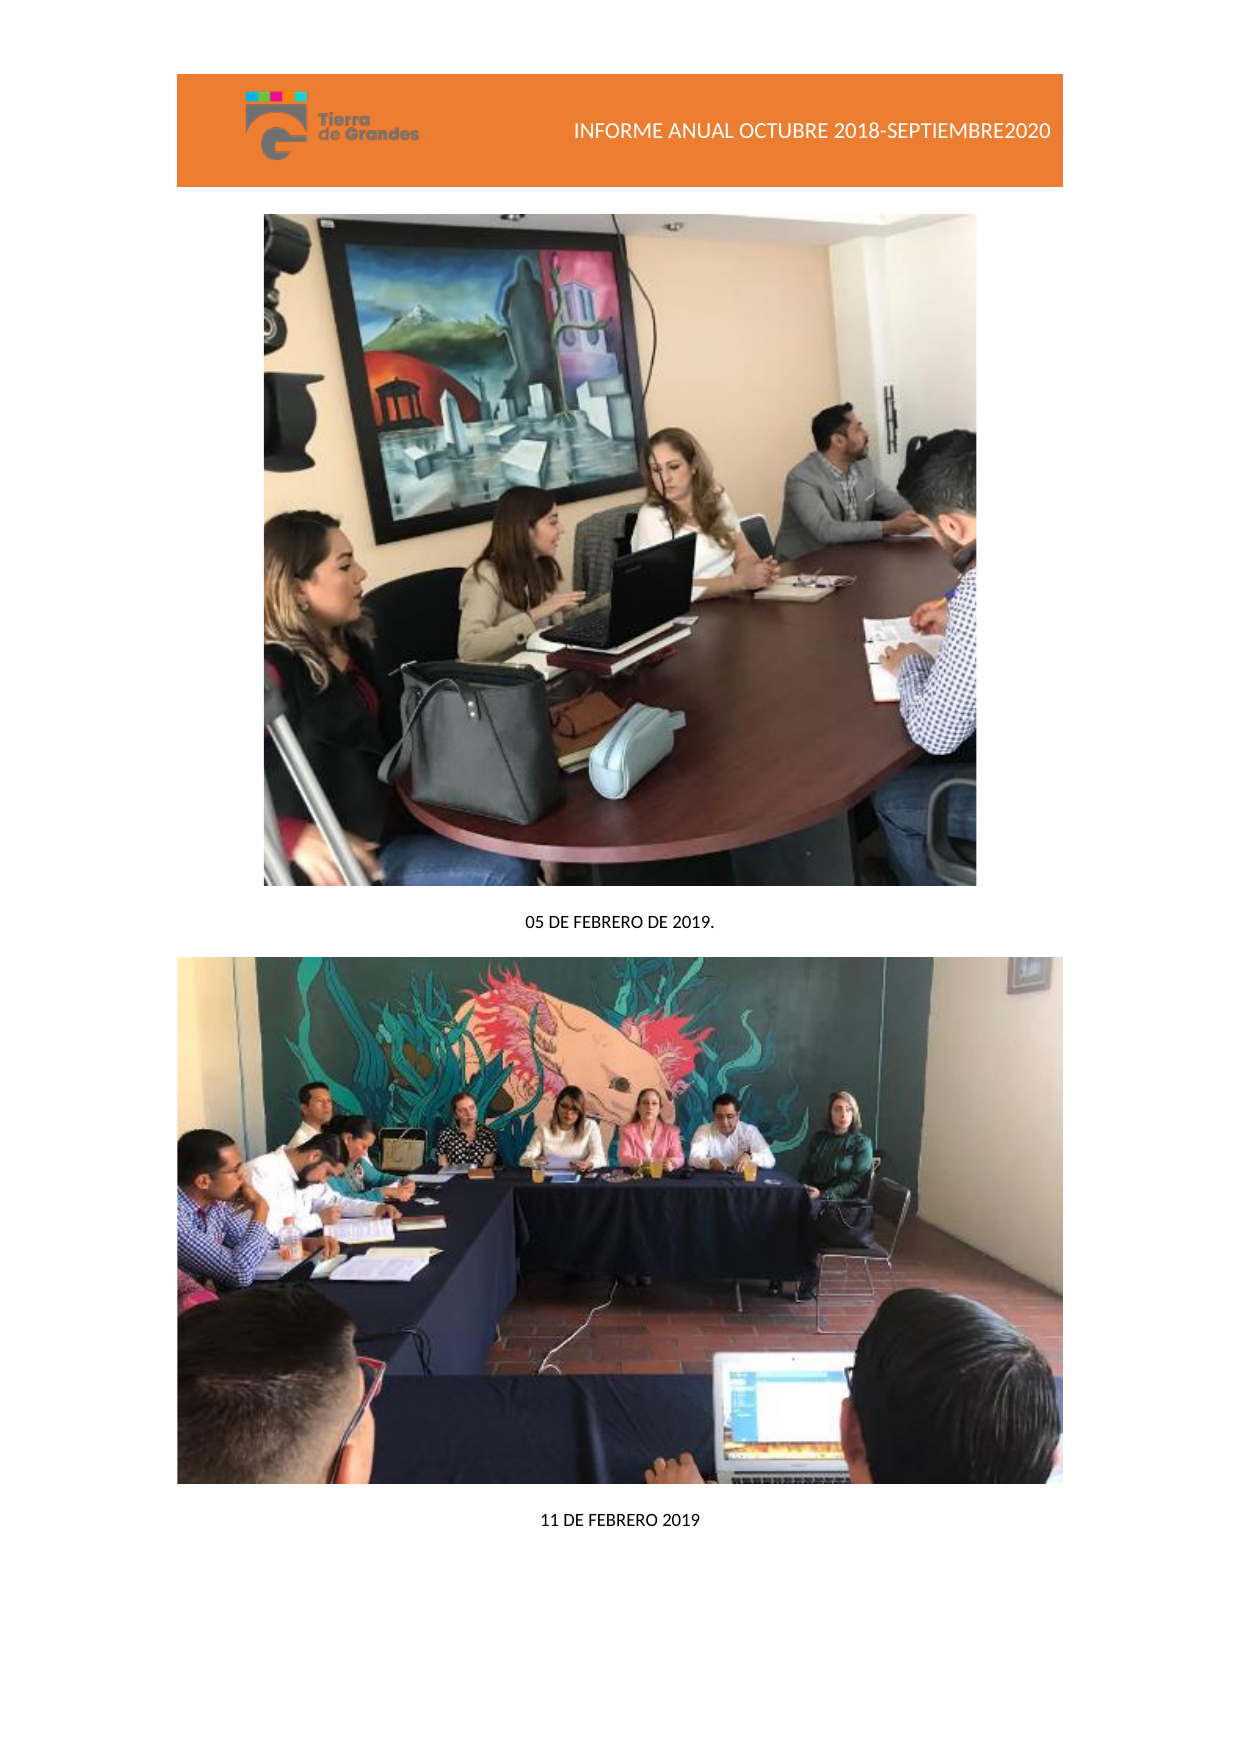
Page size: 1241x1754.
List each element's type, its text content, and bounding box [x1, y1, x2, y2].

picture [240, 85, 429, 175]
text 11 DE FEBRERO 2019 [177, 1508, 1063, 1531]
picture [263, 214, 977, 886]
text 05 DE FEBRERO DE 2019. [177, 911, 1063, 933]
picture [177, 957, 1063, 1484]
